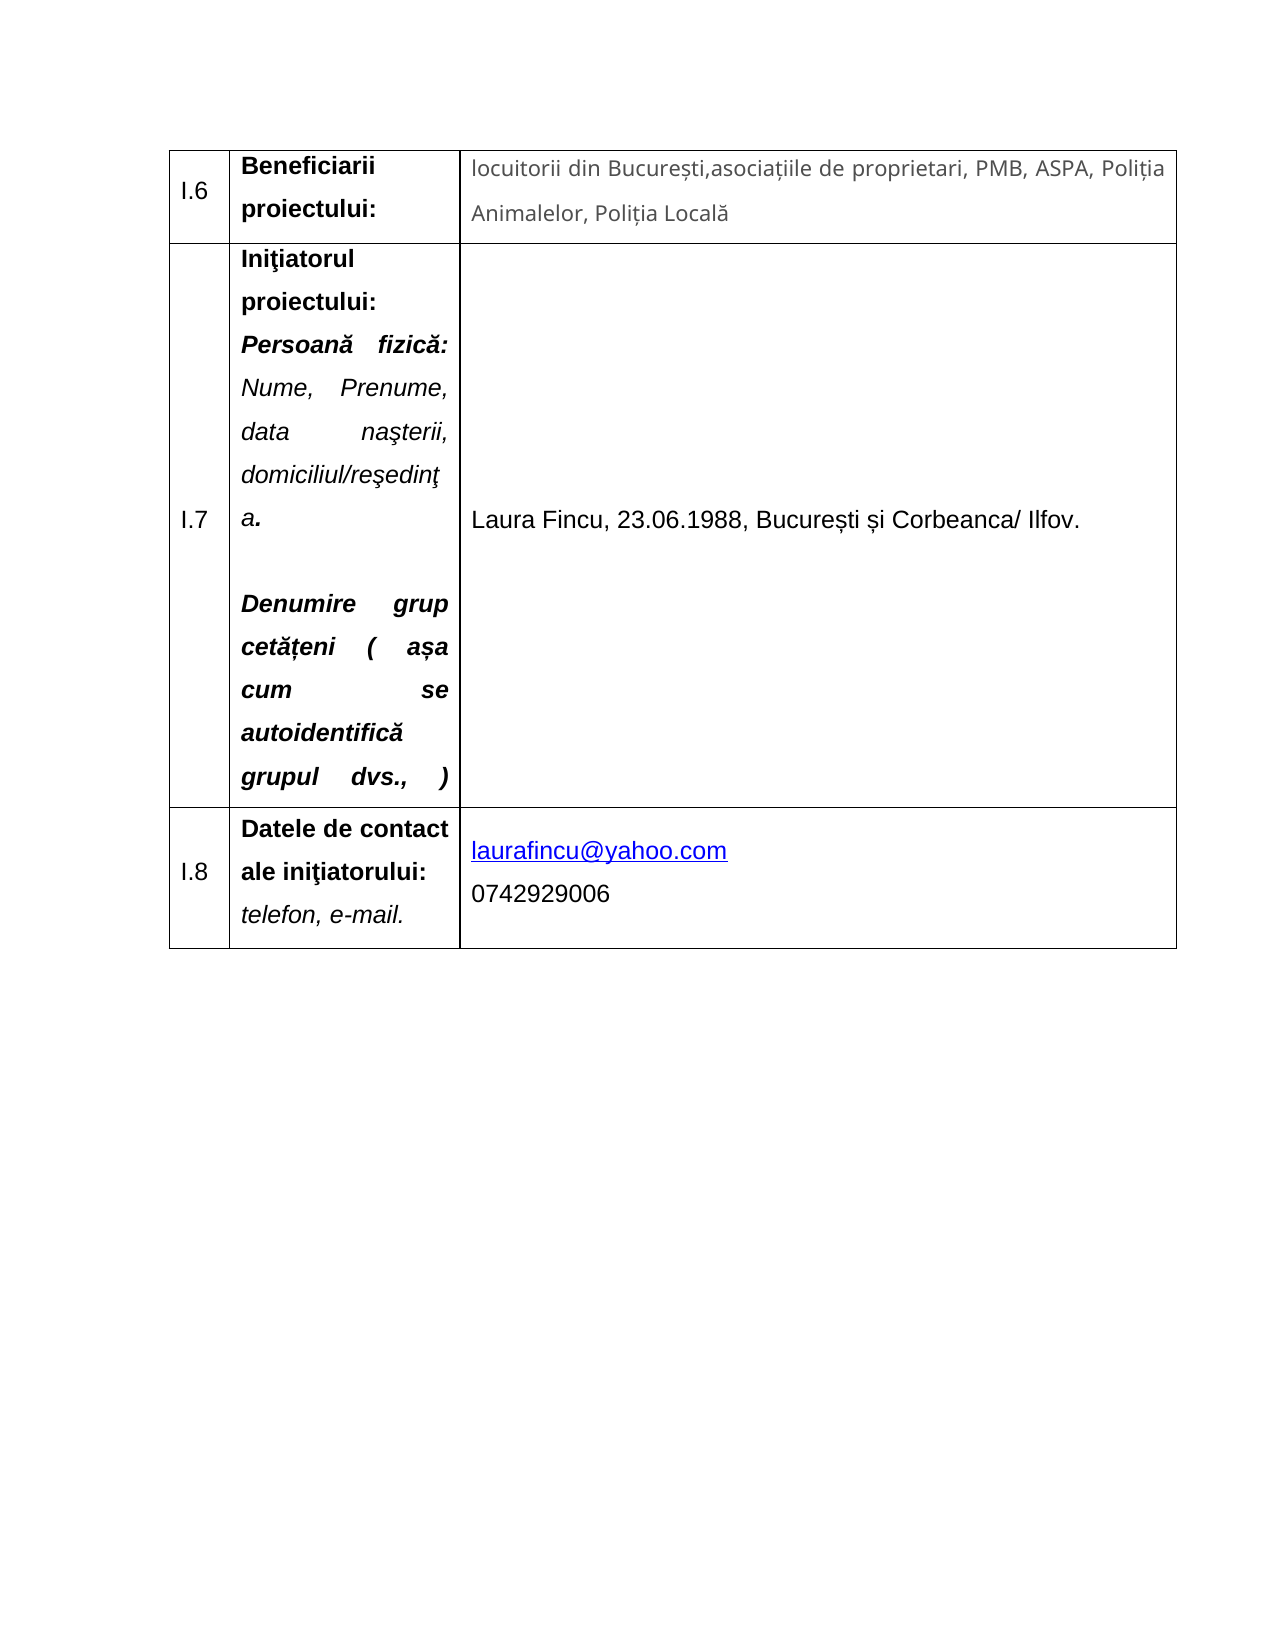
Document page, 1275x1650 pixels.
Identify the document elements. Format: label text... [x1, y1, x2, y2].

table_cell Iniţiatorul proiectului: Persoană fizică: Nume, Prenume, data naşterii, domiciliul/reşedinţa. Denumire grup cetățeni ( așa cum se autoidentifică grupul dvs., ) Nume, Prenume persoana delegată să reprezinte grupul de cetățeni. Denumire ONG Nume, Prenume reprezentant legal al ONG. [230, 244, 459, 807]
table_cell I.7 [170, 244, 229, 807]
table_cell Laura Fincu, 23.06.1988, București și Corbeanca/ Ilfov. [461, 244, 1176, 807]
table_cell I.8 [170, 808, 229, 948]
table_cell Datele de contact ale iniţiatorului: telefon, e-mail. [230, 808, 459, 948]
table_cell Beneficiarii proiectului: Specificaţi beneficiarii proiectului. [230, 151, 459, 243]
table_cell I.6 [170, 151, 229, 243]
table_cell laurafincu@yahoo.com 0742929006 [461, 808, 1176, 948]
table_cell locuitorii din București,asociațiile de proprietari, PMB, ASPA, Poliția Animalelor, Poliția Locală [461, 151, 1176, 243]
